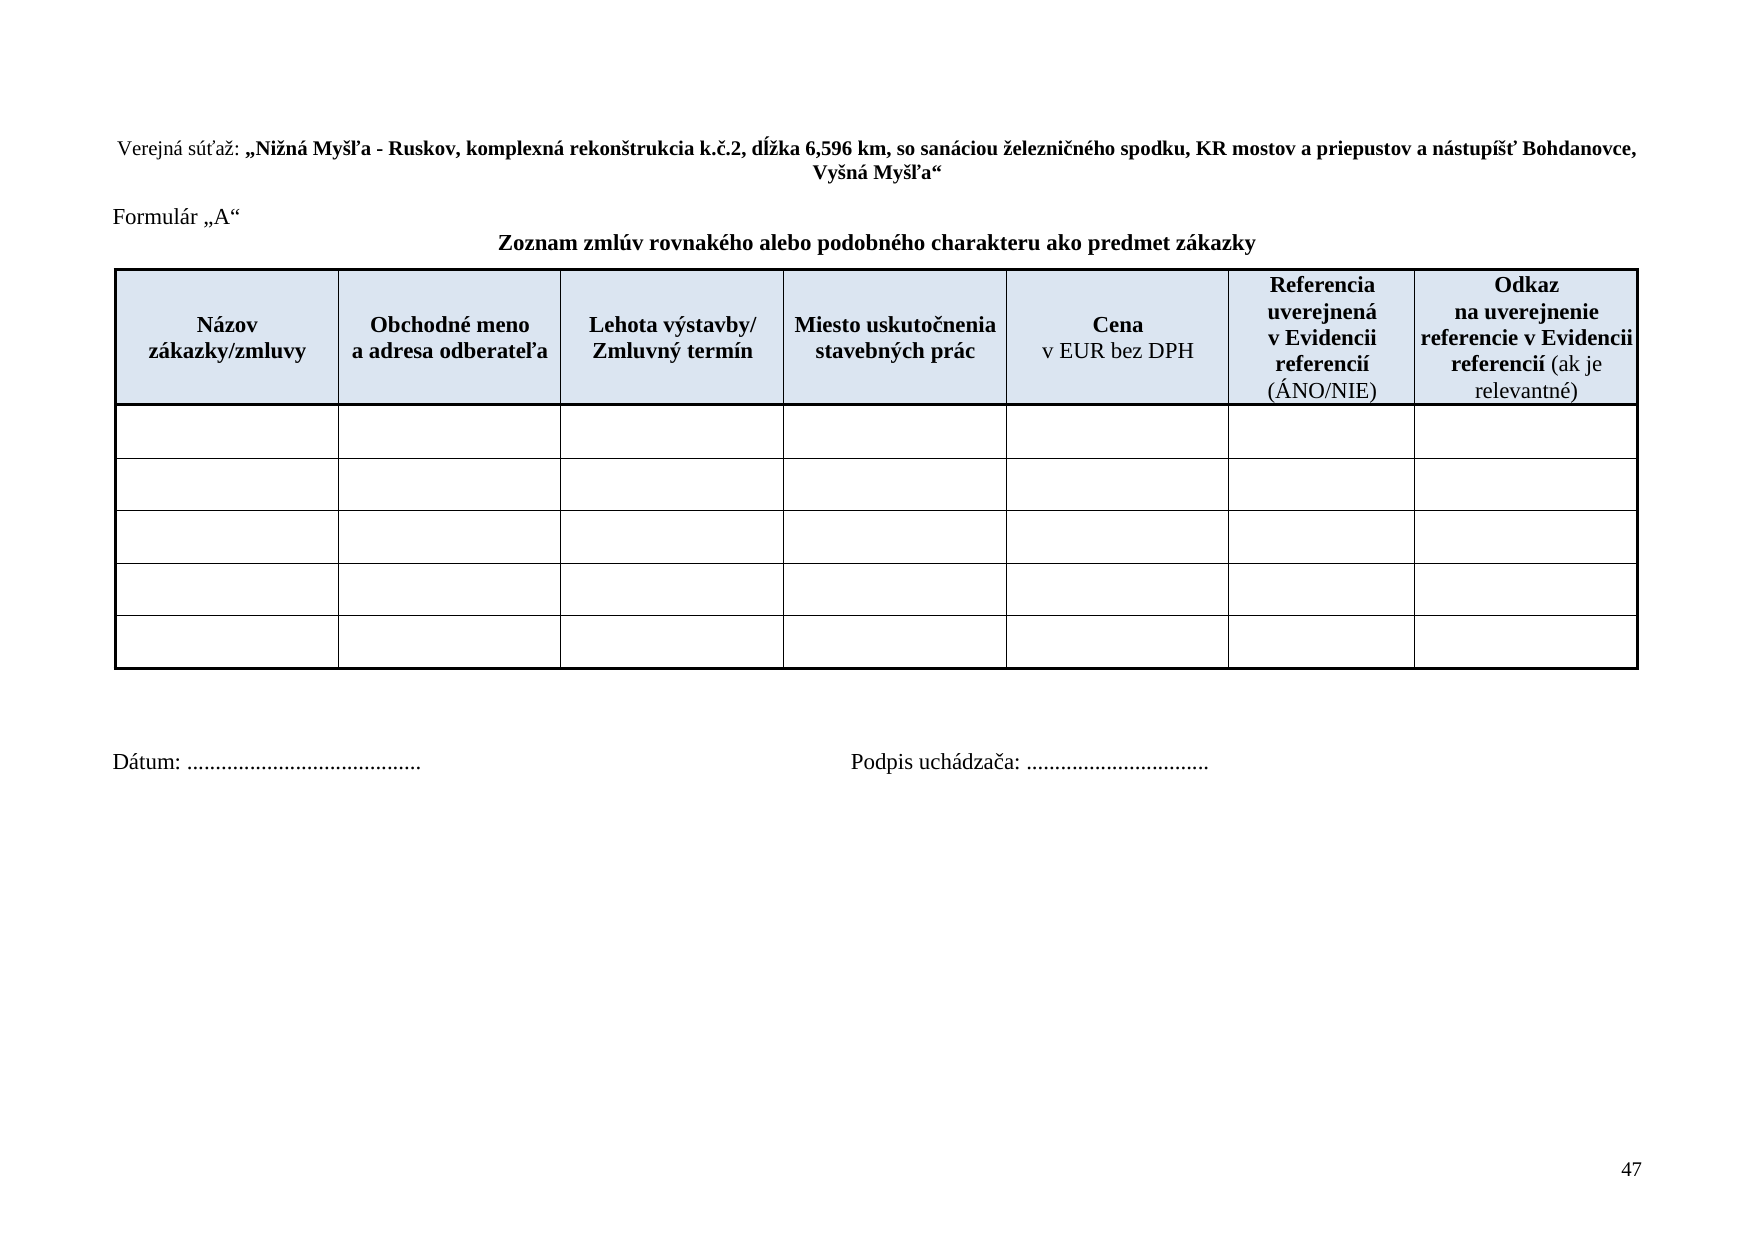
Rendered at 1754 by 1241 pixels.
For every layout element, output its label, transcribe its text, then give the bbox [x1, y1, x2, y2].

table_cell [1007, 616, 1228, 667]
table_cell [339, 406, 560, 458]
table_cell [1229, 406, 1414, 458]
table_header Obchodné meno a adresa odberateľa [339, 271, 560, 403]
table_cell [117, 406, 338, 458]
table_header Odkaz na uverejnenie referencie v Evidencii referencií (ak je relevantné) [1415, 271, 1636, 403]
table_cell [117, 564, 338, 615]
table_cell [1415, 459, 1636, 510]
table_cell [339, 459, 560, 510]
table_cell [1415, 511, 1636, 562]
table_cell [1007, 511, 1228, 562]
table_header Miesto uskutočnenia stavebných prác [784, 271, 1006, 403]
table_cell [1415, 564, 1636, 615]
table_cell [1229, 459, 1414, 510]
table_cell [561, 406, 783, 458]
table_cell [784, 459, 1006, 510]
table_cell [339, 511, 560, 562]
table_cell [1229, 616, 1414, 667]
table_cell [561, 564, 783, 615]
table_cell [1007, 406, 1228, 458]
text Dátum: ......................................... Podpis uchádzača: ................................ [112, 748, 1642, 774]
table_cell [339, 564, 560, 615]
table_cell [1229, 564, 1414, 615]
table_cell [1007, 459, 1228, 510]
table_cell [784, 564, 1006, 615]
table_header Názov zákazky/zmluvy [117, 271, 338, 403]
table_cell [1415, 406, 1636, 458]
table_cell [117, 511, 338, 562]
table_cell [1229, 511, 1414, 562]
table_cell [784, 406, 1006, 458]
text Zoznam zmlúv rovnakého alebo podobného charakteru ako predmet zákazky [112, 229, 1642, 256]
table_cell [117, 616, 338, 667]
table_header Referencia uverejnená v Evidencii referencií (ÁNO/NIE) [1229, 271, 1414, 403]
table_header Cena v EUR bez DPH [1007, 271, 1228, 403]
text Formulár „A“ [112, 203, 1642, 229]
table_cell [339, 616, 560, 667]
table_header Lehota výstavby/ Zmluvný termín [561, 271, 783, 403]
table_cell [1007, 564, 1228, 615]
table_cell [1415, 616, 1636, 667]
table_cell [561, 511, 783, 562]
table_cell [784, 616, 1006, 667]
table_cell [117, 459, 338, 510]
table_cell [784, 511, 1006, 562]
table_cell [561, 616, 783, 667]
table_cell [561, 459, 783, 510]
